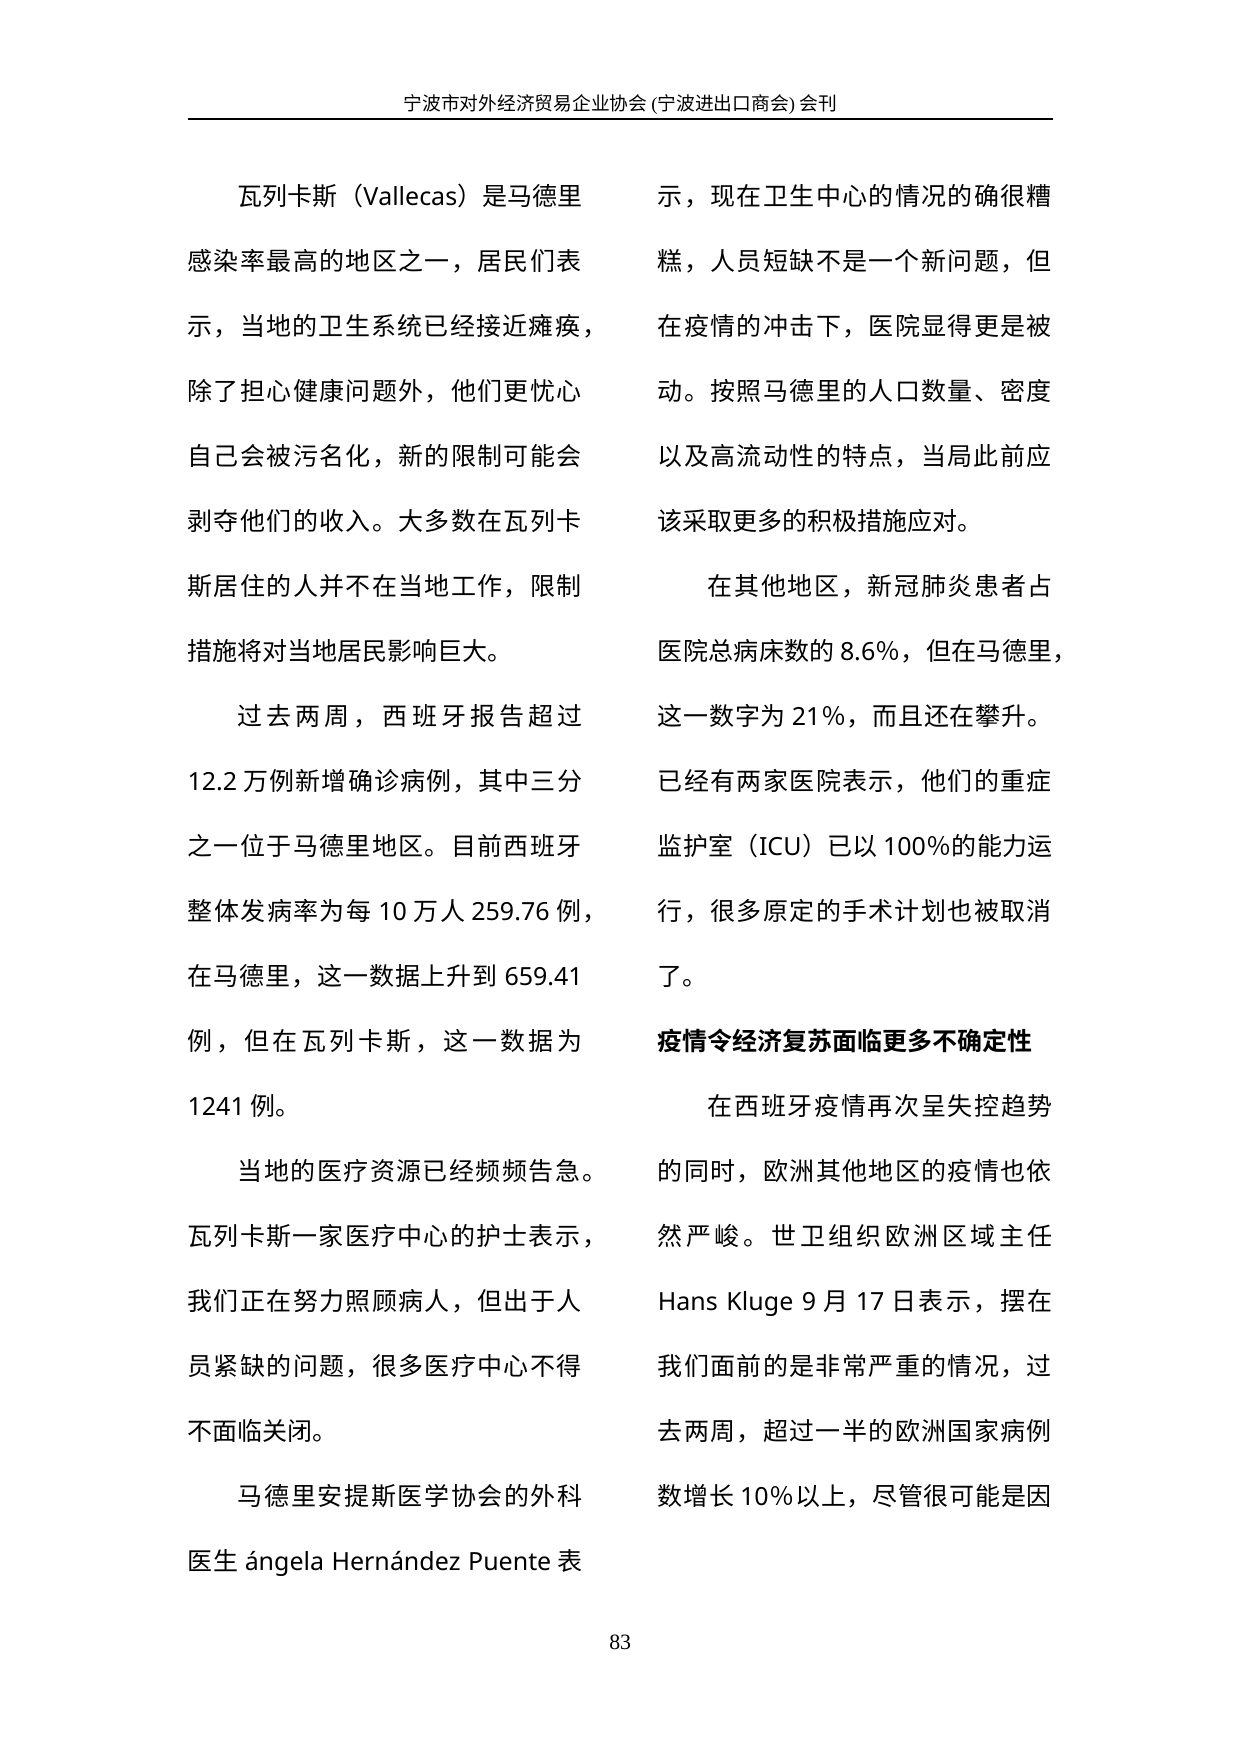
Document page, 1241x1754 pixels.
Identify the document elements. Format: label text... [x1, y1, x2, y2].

text 马德里安提斯医学协会的外科医生ángela Hernández Puente表示，现在卫生中心的情况的确很糟糕，人员短缺不是一个新问题，但在疫情的冲击下，医院显得更是被动。按照马德里的人口数量、密度以及高流动性的特点，当局此前应该采取更多的积极措施应对。 [187, 1462, 583, 1592]
subtitle 疫情令经济复苏面临更多不确定性 [658, 1007, 1053, 1072]
text 过去两周，西班牙报告超过12.2万例新增确诊病例，其中三分之一位于马德里地区。目前西班牙整体发病率为每10万人259.76例，在马德里，这一数据上升到659.41例，但在瓦列卡斯，这一数据为1241例。 [187, 682, 583, 1137]
text 当地的医疗资源已经频频告急。瓦列卡斯一家医疗中心的护士表示，我们正在努力照顾病人，但出于人员紧缺的问题，很多医疗中心不得不面临关闭。 [187, 1137, 583, 1462]
text 在其他地区，新冠肺炎患者占医院总病床数的8.6％，但在马德里，这一数字为21％，而且还在攀升。已经有两家医院表示，他们的重症监护室（ICU）已以100％的能力运行，很多原定的手术计划也被取消了。 [658, 552, 1053, 1007]
text 在西班牙疫情再次呈失控趋势的同时，欧洲其他地区的疫情也依然严峻。世卫组织欧洲区域主任Hans Kluge 9月17日表示，摆在我们面前的是非常严重的情况，过去两周，超过一半的欧洲国家病例数增长10％以上，尽管很可能是因为检测范围扩大，但也显示出欧洲地区惊人的病毒传播率。 [658, 1072, 1053, 1527]
text 马德里安提斯医学协会的外科医生ángela Hernández Puente表示，现在卫生中心的情况的确很糟糕，人员短缺不是一个新问题，但在疫情的冲击下，医院显得更是被动。按照马德里的人口数量、密度以及高流动性的特点，当局此前应该采取更多的积极措施应对。 [658, 162, 1053, 552]
text 瓦列卡斯（Vallecas）是马德里感染率最高的地区之一，居民们表示，当地的卫生系统已经接近瘫痪，除了担心健康问题外，他们更忧心自己会被污名化，新的限制可能会剥夺他们的收入。大多数在瓦列卡斯居住的人并不在当地工作，限制措施将对当地居民影响巨大。 [187, 162, 583, 682]
